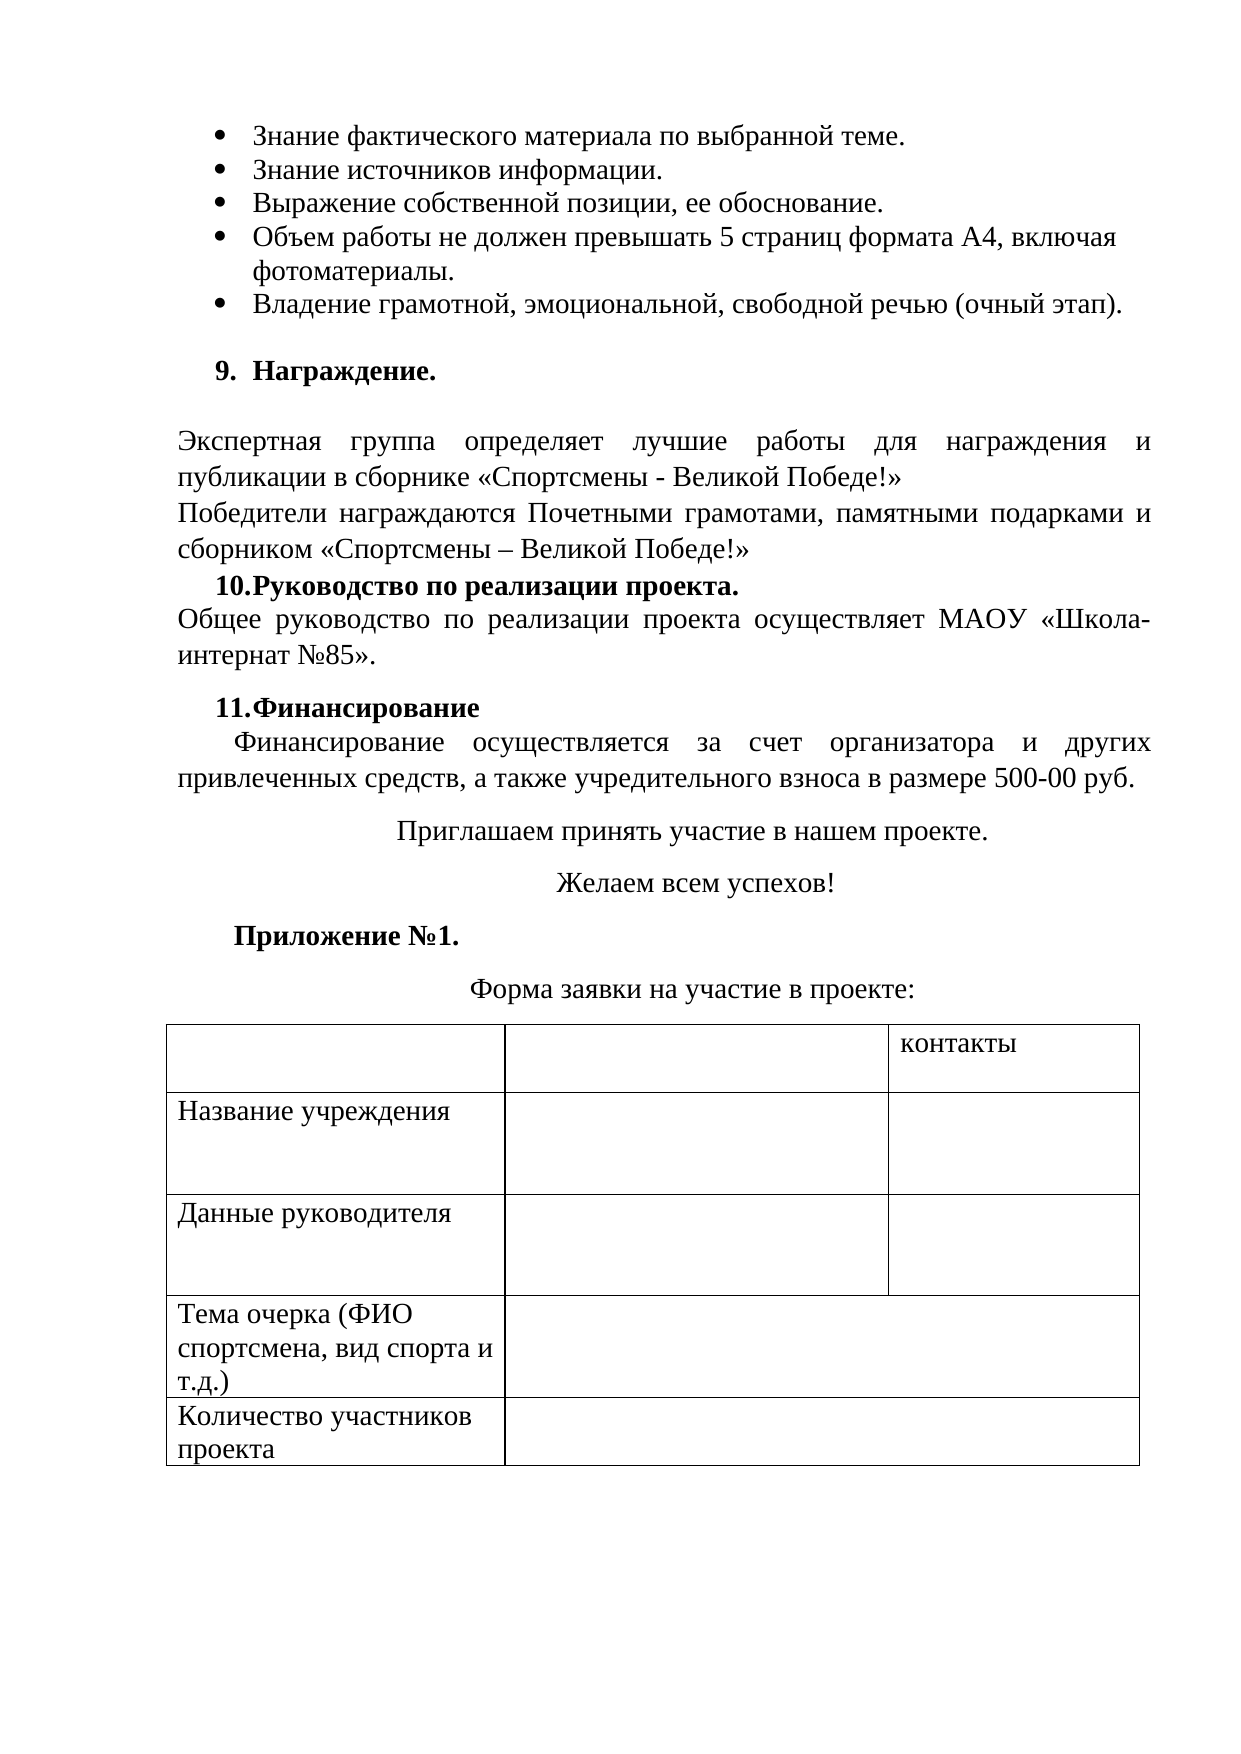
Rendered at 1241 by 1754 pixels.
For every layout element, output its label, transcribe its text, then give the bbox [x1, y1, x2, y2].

table_cell Тема очерка (ФИО спортсмена, вид спорта и т.д.) [167, 1296, 504, 1397]
list Владение грамотной, эмоциональной, свободной речью (очный этап). [215, 286, 1152, 320]
table_cell [889, 1195, 1139, 1295]
text Общее руководство по реализации проекта осуществляет МАОУ «Школа-интернат №85». [177, 601, 1152, 671]
table_cell [506, 1195, 888, 1295]
table_cell Количество участников проекта [167, 1398, 504, 1465]
table_cell Название учреждения [167, 1093, 504, 1194]
table_header [506, 1025, 888, 1092]
text Приложение №1. [177, 918, 1152, 952]
list Награждение. [215, 353, 1152, 387]
list Знание источников информации. [215, 152, 1152, 185]
text Форма заявки на участие в проекте: [177, 971, 1152, 1005]
list Знание фактического материала по выбранной теме. [215, 118, 1152, 152]
text Приглашаем принять участие в нашем проекте. [177, 813, 1152, 846]
table_cell [506, 1296, 1139, 1397]
text Победители награждаются Почетными грамотами, памятными подарками и сборником «Спортсмены – Великой Победе!» [177, 495, 1152, 565]
table_cell [506, 1093, 888, 1194]
list Объем работы не должен превышать 5 страниц формата А4, включая фотоматериалы. [215, 219, 1152, 286]
table_cell [506, 1398, 1139, 1465]
table_cell Данные руководителя [167, 1195, 504, 1295]
list Выражение собственной позиции, ее обоснование. [215, 185, 1152, 219]
text Желаем всем успехов! [177, 866, 1152, 899]
table_header [167, 1025, 504, 1092]
list Руководство по реализации проекта. [215, 568, 1152, 601]
list Финансирование [215, 690, 1152, 724]
table_cell [889, 1093, 1139, 1194]
table_header контакты [889, 1025, 1139, 1092]
text Экспертная группа определяет лучшие работы для награждения и публикации в сборнике «Спортсмены - Великой Победе!» [177, 423, 1152, 493]
text Финансирование осуществляется за счет организатора и других привлеченных средств, а также учредительного взноса в размере 500-00 руб. [177, 724, 1152, 793]
